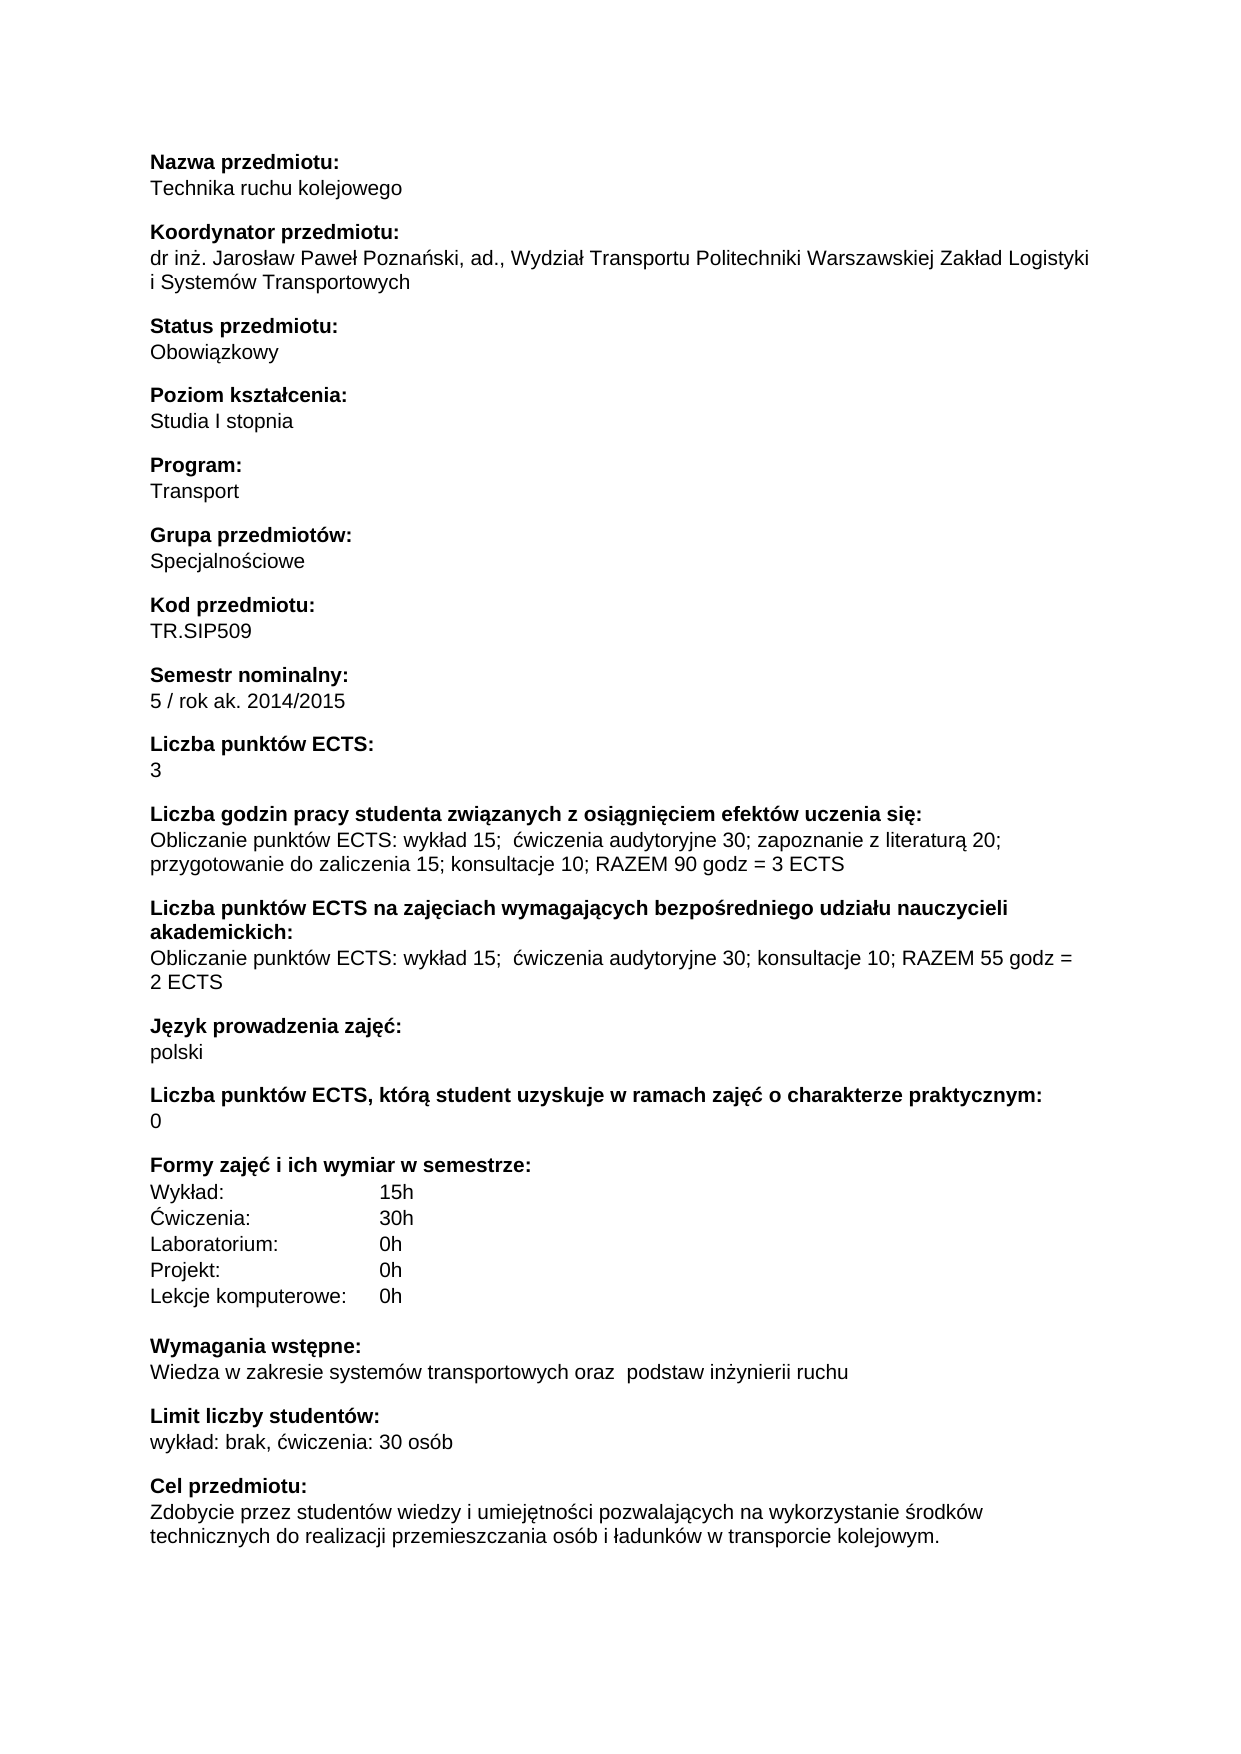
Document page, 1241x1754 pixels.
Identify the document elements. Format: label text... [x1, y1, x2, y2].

text Język prowadzenia zajęć: [150, 1013, 1090, 1037]
text Nazwa przedmiotu: [150, 150, 1090, 174]
table_cell Ćwiczenia: [140, 1206, 367, 1230]
text Liczba punktów ECTS na zajęciach wymagających bezpośredniego udziału nauczycieli akademickich: [150, 896, 1090, 944]
table_cell 0h [369, 1282, 597, 1308]
text Technika ruchu kolejowego [150, 176, 1090, 200]
text Koordynator przedmiotu: [150, 220, 1090, 244]
text 3 [150, 758, 1090, 782]
table_header 15h [369, 1180, 597, 1204]
text Liczba punktów ECTS: [150, 732, 1090, 756]
text TR.SIP509 [150, 619, 1090, 643]
text Kod przedmiotu: [150, 593, 1090, 617]
table_header Wykład: [140, 1180, 367, 1204]
text Grupa przedmiotów: [150, 523, 1090, 547]
text Zdobycie przez studentów wiedzy i umiejętności pozwalających na wykorzystanie środków technicznych do realizacji przemieszczania osób i ładunków w transporcie kolejowym. [150, 1499, 1090, 1547]
text Wymagania wstępne: [150, 1334, 1090, 1358]
text Poziom kształcenia: [150, 383, 1090, 407]
text Liczba punktów ECTS, którą student uzyskuje w ramach zajęć o charakterze praktycznym: [150, 1083, 1090, 1107]
table_cell 30h [369, 1204, 597, 1230]
table_cell 0h [369, 1256, 597, 1282]
text Studia I stopnia [150, 409, 1090, 433]
text dr inż. Jarosław Paweł Poznański, ad., Wydział Transportu Politechniki Warszawskiej Zakład Logistyki i Systemów Transportowych [150, 246, 1090, 294]
text 0 [150, 1109, 1090, 1133]
text polski [150, 1039, 1090, 1063]
text wykład: brak, ćwiczenia: 30 osób [150, 1430, 1090, 1454]
text Obliczanie punktów ECTS: wykład 15; ćwiczenia audytoryjne 30; zapoznanie z literaturą 20; przygotowanie do zaliczenia 15; konsultacje 10; RAZEM 90 godz = 3 ECTS [150, 828, 1090, 876]
text Formy zajęć i ich wymiar w semestrze: [150, 1153, 1090, 1177]
text Wiedza w zakresie systemów transportowych oraz podstaw inżynierii ruchu [150, 1360, 1090, 1384]
text Limit liczby studentów: [150, 1404, 1090, 1428]
text Cel przedmiotu: [150, 1473, 1090, 1497]
text Semestr nominalny: [150, 662, 1090, 686]
text Program: [150, 453, 1090, 477]
text Status przedmiotu: [150, 313, 1090, 337]
table_cell Lekcje komputerowe: [140, 1284, 367, 1308]
text 5 / rok ak. 2014/2015 [150, 688, 1090, 712]
text Obowiązkowy [150, 339, 1090, 363]
text Obliczanie punktów ECTS: wykład 15; ćwiczenia audytoryjne 30; konsultacje 10; RAZEM 55 godz = 2 ECTS [150, 946, 1090, 994]
table_cell Laboratorium: [140, 1232, 367, 1256]
text Transport [150, 479, 1090, 503]
table_cell Projekt: [140, 1258, 367, 1282]
text Liczba godzin pracy studenta związanych z osiągnięciem efektów uczenia się: [150, 802, 1090, 826]
text Specjalnościowe [150, 549, 1090, 573]
table_cell 0h [369, 1230, 597, 1256]
